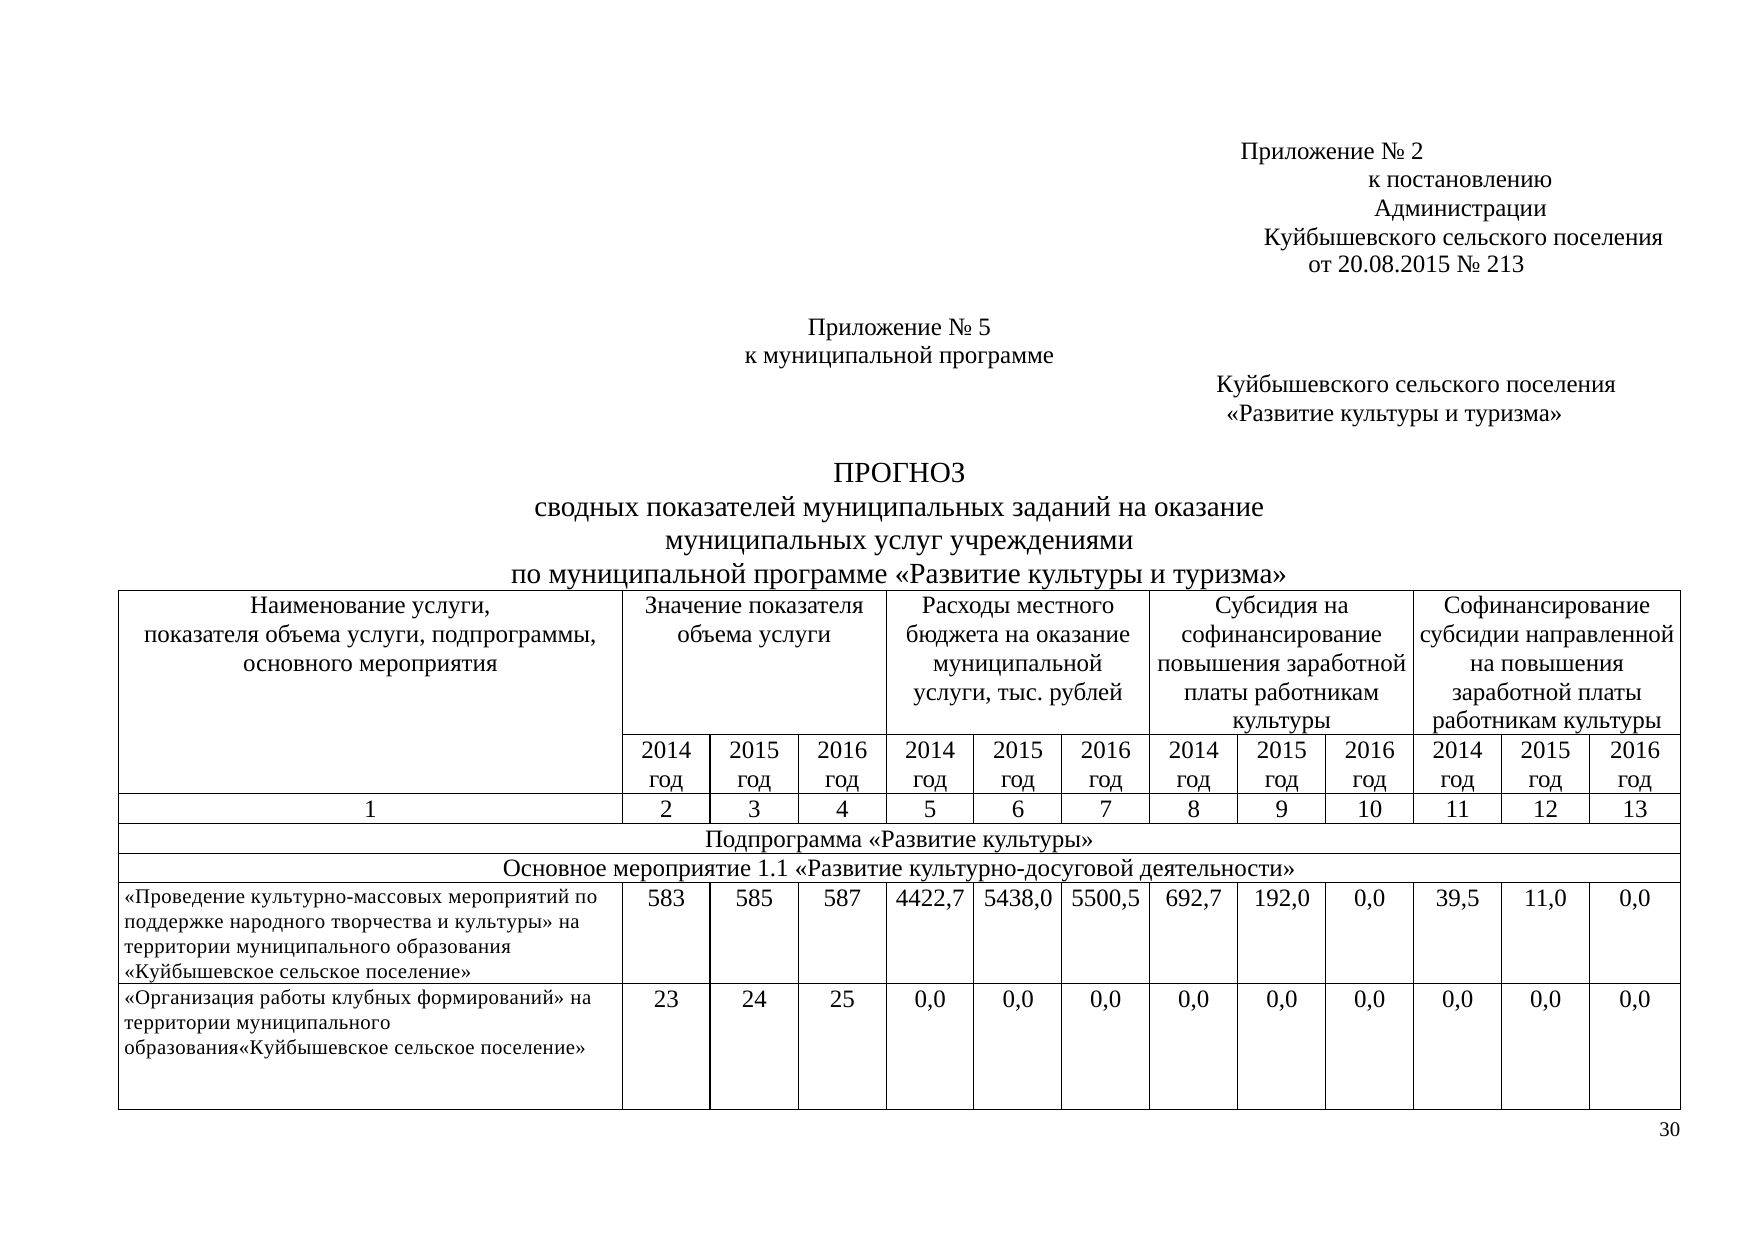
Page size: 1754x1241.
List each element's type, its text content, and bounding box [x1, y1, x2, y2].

table_cell 4422,7 [887, 883, 973, 983]
table_cell 587 [799, 883, 886, 983]
table_cell «Проведение культурно-массовых мероприятий по поддержке народного творчества и культуры» на территории муниципального образования «Куйбышевское сельское поселение» [119, 883, 622, 983]
table_cell 11 [1414, 794, 1501, 823]
table_cell 5500,5 [1062, 883, 1149, 983]
table_cell 24 [711, 984, 798, 1108]
text Приложение № 5 [118, 312, 1680, 340]
table_cell 0,0 [1326, 883, 1413, 983]
text к муниципальной программе [118, 340, 1680, 369]
table_cell 2014 год [1150, 735, 1237, 793]
table_cell 2014 год [623, 735, 709, 793]
table_cell 5 [887, 794, 973, 823]
table_cell 0,0 [1062, 984, 1149, 1108]
table_header Софинансирование субсидии направленной на повышения заработной платы работникам культуры [1414, 591, 1680, 734]
table_cell 7 [1062, 794, 1149, 823]
table_cell 6 [974, 794, 1061, 823]
table_cell 2015 год [1238, 735, 1325, 793]
table_cell 0,0 [1414, 984, 1501, 1108]
text муниципальных услуг учреждениями [118, 522, 1680, 556]
table_cell 39,5 [1414, 883, 1501, 983]
table_cell «Организация работы клубных формирований» на территории муниципального образования«Куйбышевское сельское поселение» [119, 984, 622, 1108]
table_cell 2016 год [1062, 735, 1149, 793]
table_cell 0,0 [1590, 883, 1680, 983]
table_cell 23 [623, 984, 709, 1108]
table_cell Подпрограмма «Развитие культуры» [119, 824, 1680, 852]
table_header Значение показателя объема услуги [623, 591, 886, 734]
table_cell 192,0 [1238, 883, 1325, 983]
table_cell 0,0 [1590, 984, 1680, 1108]
table_header Наименование услуги, показателя объема услуги, подпрограммы, основного мероприятия [119, 591, 622, 793]
table_cell 0,0 [1150, 984, 1237, 1108]
text Куйбышевского сельского поселения [1240, 222, 1680, 251]
table_cell 8 [1150, 794, 1237, 823]
table_cell 4 [799, 794, 886, 823]
table_cell Основное мероприятие 1.1 «Развитие культурно-досуговой деятельности» [119, 854, 1680, 882]
table_cell 0,0 [1326, 984, 1413, 1108]
text сводных показателей муниципальных заданий на оказание [118, 489, 1680, 522]
table_cell 2015 год [1502, 735, 1589, 793]
table_cell 13 [1590, 794, 1680, 823]
table_cell 2016 год [799, 735, 886, 793]
text ПРОГНОЗ [118, 455, 1680, 489]
table_cell 583 [623, 883, 709, 983]
table_cell 585 [711, 883, 798, 983]
text «Развитие культуры и туризма» [118, 398, 1680, 427]
table_cell 3 [711, 794, 798, 823]
table_cell 0,0 [887, 984, 973, 1108]
table_cell 1 [119, 794, 622, 823]
table_cell 0,0 [974, 984, 1061, 1108]
table_cell 2 [623, 794, 709, 823]
table_cell 2014 год [887, 735, 973, 793]
table_cell 2014 год [1414, 735, 1501, 793]
text Администрации [1240, 193, 1680, 222]
table_cell 9 [1238, 794, 1325, 823]
table_header Расходы местного бюджета на оказание муниципальной услуги, тыс. рублей [887, 591, 1149, 734]
table_cell 2015 год [974, 735, 1061, 793]
text по муниципальной программе «Развитие культуры и туризма» [118, 556, 1680, 589]
table_cell 11,0 [1502, 883, 1589, 983]
table_cell 10 [1326, 794, 1413, 823]
table_header Субсидия на софинансирование повышения заработной платы работникам культуры [1150, 591, 1413, 734]
table_cell 2016 год [1590, 735, 1680, 793]
table_cell 692,7 [1150, 883, 1237, 983]
table_cell 12 [1502, 794, 1589, 823]
text Приложение № 2 [1240, 136, 1680, 164]
table_cell 2016 год [1326, 735, 1413, 793]
table_cell 0,0 [1238, 984, 1325, 1108]
table_cell 5438,0 [974, 883, 1061, 983]
table_cell 2015 год [711, 735, 798, 793]
text Куйбышевского сельского поселения [1078, 369, 1680, 398]
table_cell 0,0 [1502, 984, 1589, 1108]
text к постановлению [1240, 164, 1680, 193]
text от 20.08.2015 № 213 [1137, 251, 1680, 278]
table_cell 25 [799, 984, 886, 1108]
